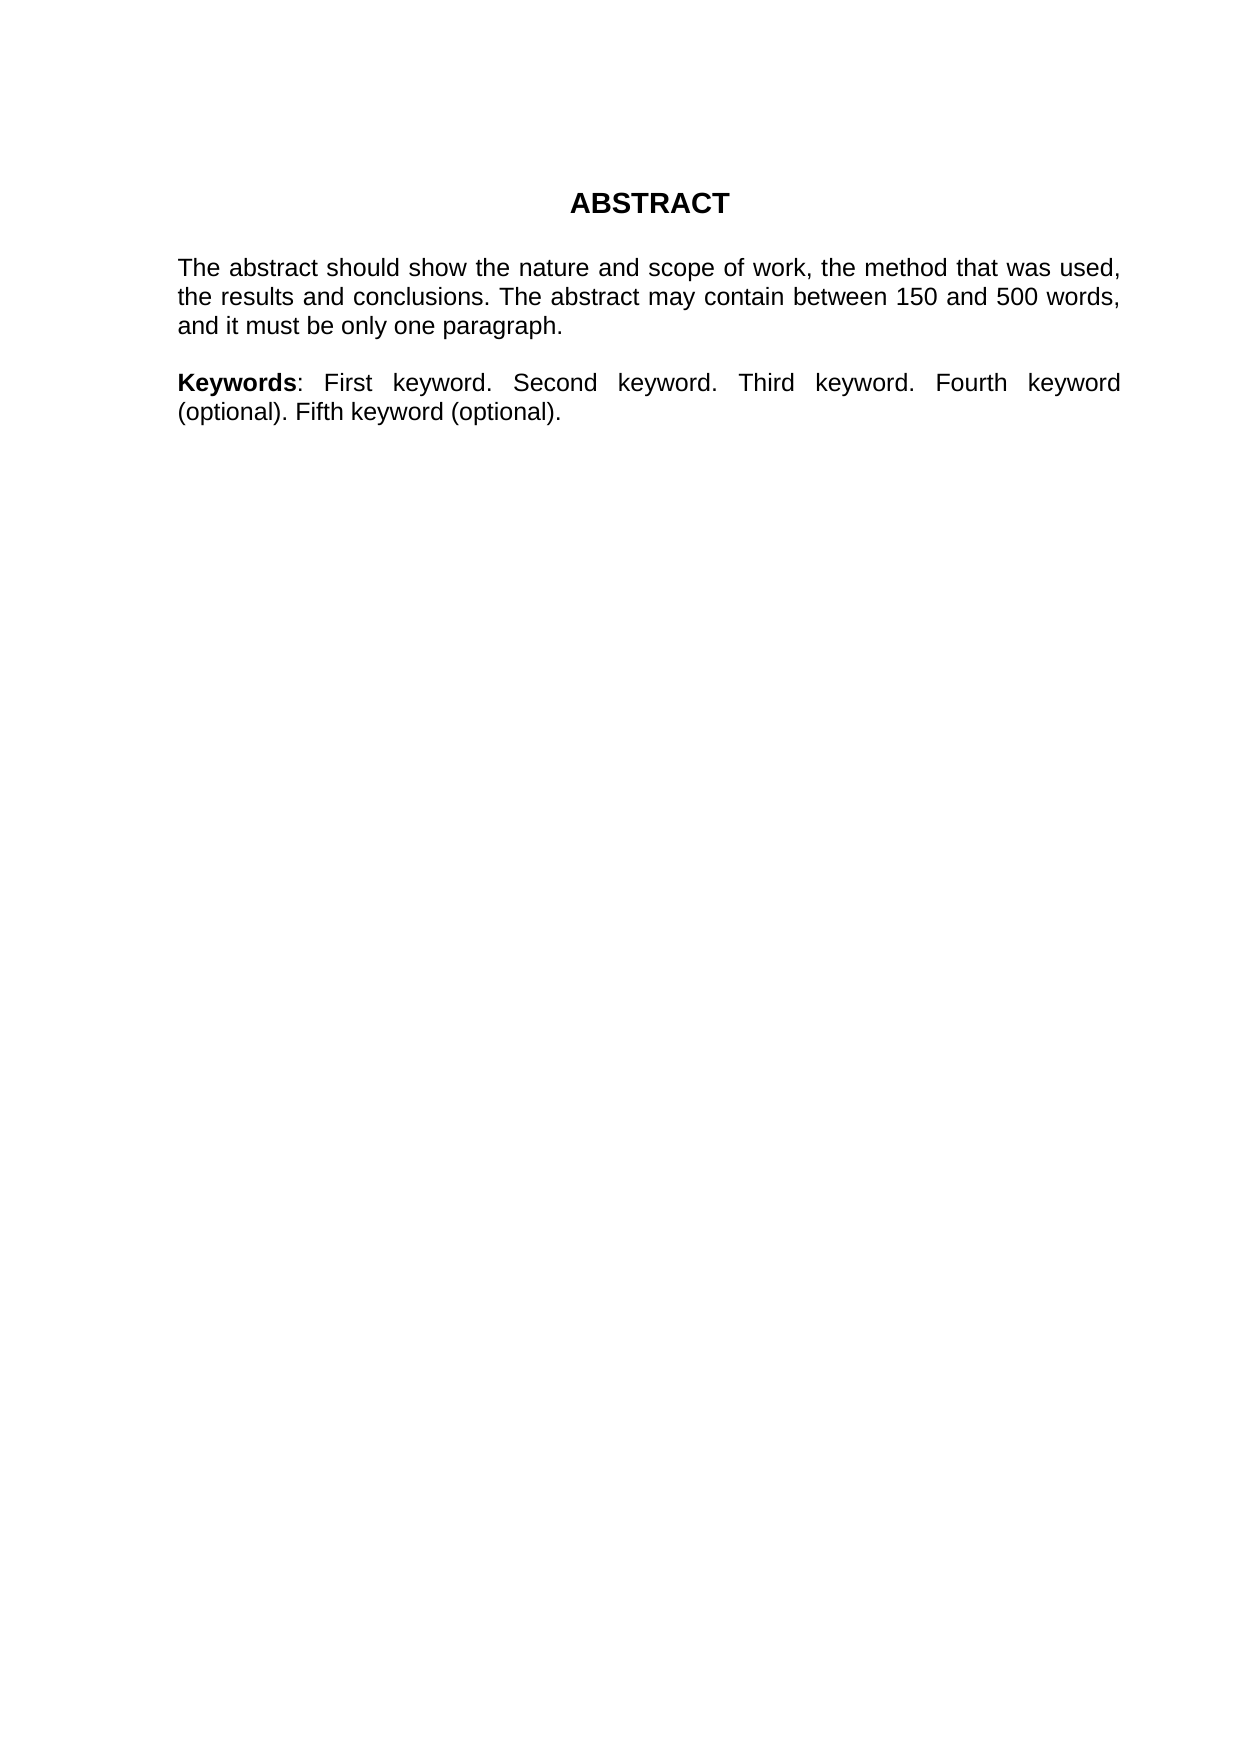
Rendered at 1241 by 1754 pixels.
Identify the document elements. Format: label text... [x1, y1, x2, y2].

text Keywords: First keyword. Second keyword. Third keyword. Fourth keyword (optional). Fifth keyword (optional). [177, 368, 1122, 426]
text The abstract should show the nature and scope of work, the method that was used, the results and conclusions. The abstract may contain between 150 and 500 words, and it must be only one paragraph. [177, 253, 1122, 339]
text ABSTRACT [177, 186, 1122, 220]
